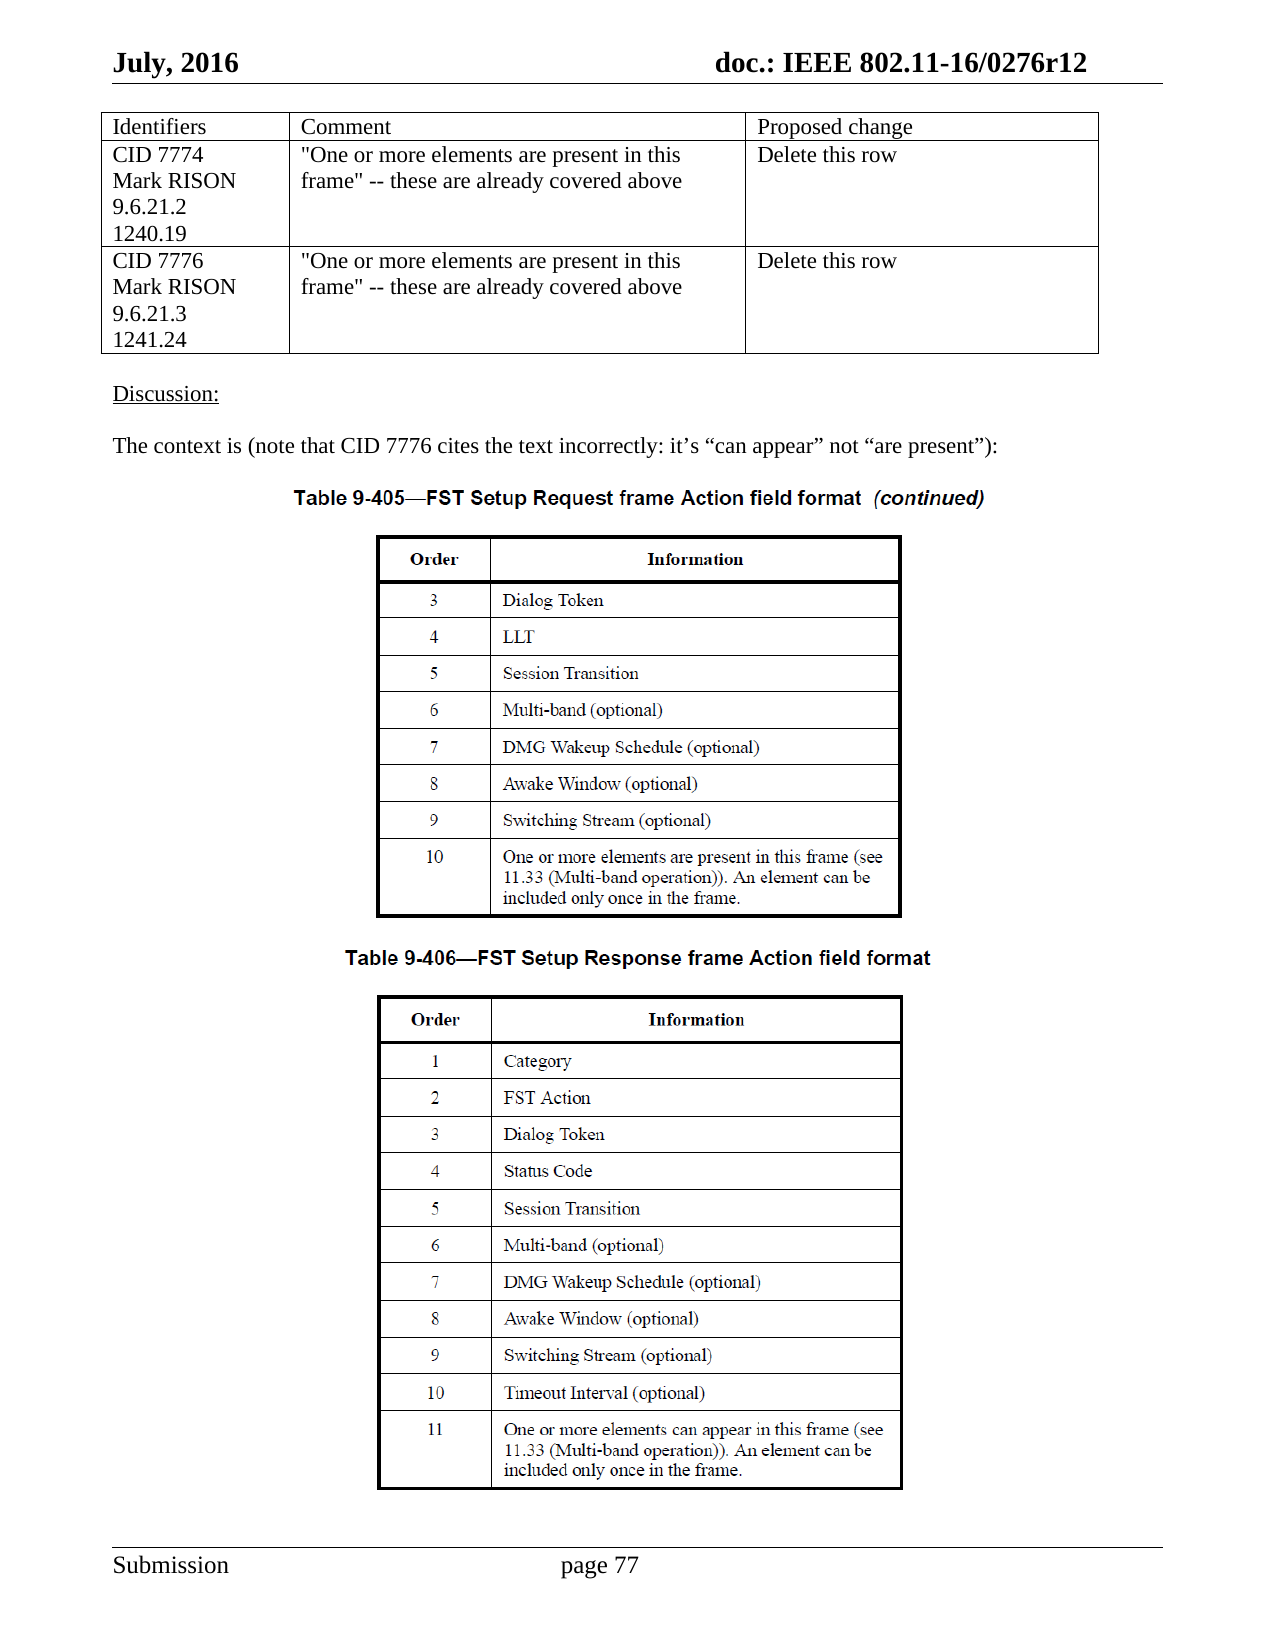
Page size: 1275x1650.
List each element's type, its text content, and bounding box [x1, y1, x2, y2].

text Discussion: [112, 380, 1163, 406]
text The context is (note that CID 7776 cites the text incorrectly: it’s “can appear” not “are present”): [112, 433, 1163, 459]
table_cell "One or more elements are present in this frame" -- these are already covered above [290, 141, 745, 246]
table_header Comment [290, 113, 745, 139]
table_header Proposed change [746, 113, 1098, 139]
table_cell "One or more elements are present in this frame" -- these are already covered above [290, 247, 745, 352]
table_cell CID 7776 Mark RISON 9.6.21.3 1241.24 [102, 247, 289, 352]
table_header Identifiers [102, 113, 289, 139]
table_cell CID 7774 Mark RISON 9.6.21.2 1240.19 [102, 141, 289, 246]
table_cell Delete this row [746, 247, 1098, 352]
table_cell Delete this row [746, 141, 1098, 246]
